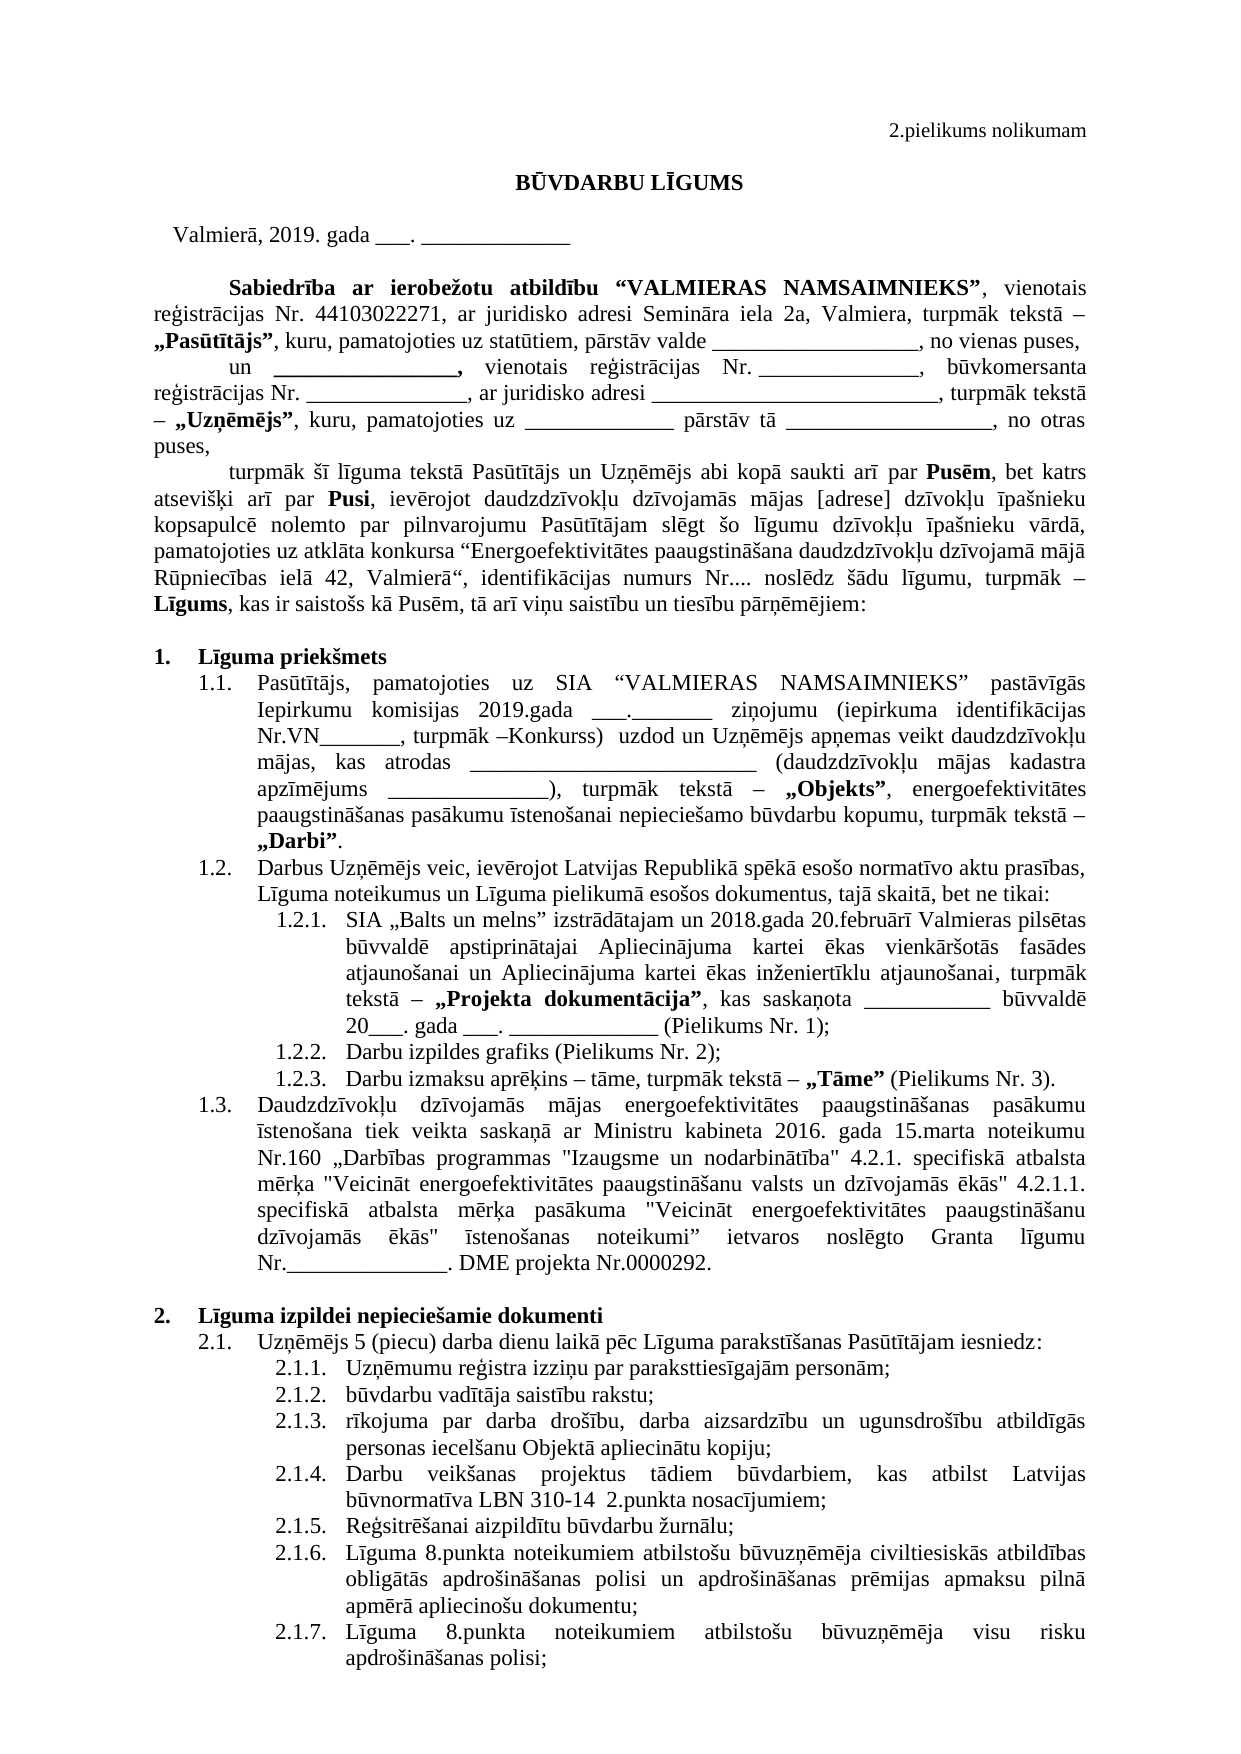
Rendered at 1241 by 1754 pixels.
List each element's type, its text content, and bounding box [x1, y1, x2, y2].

list Līguma 8.punkta noteikumiem atbilstošu būvuzņēmēja civiltiesiskās atbildības obligātās apdrošināšanas polisi un apdrošināšanas prēmijas apmaksu pilnā apmērā apliecinošu dokumentu; [327, 1539, 1087, 1618]
list Līguma 8.punkta noteikumiem atbilstošu būvuzņēmēja visu risku apdrošināšanas polisi; [327, 1618, 1087, 1671]
list Uzņēmumu reģistra par paraksttiesīgajām personām; [327, 1354, 1087, 1381]
text Valmierā, 2019. gada ___. _____________ [153, 221, 1087, 248]
text Sabiedrība ar ierobežotu atbildību “VALMIERAS NAMSAIMNIEKS”, vienotais reģistrācijas Nr. 44103022271, ar juridisko adresi Semināra iela 2a, Valmiera, turpmāk tekstā – „Pasūtītājs”, kuru, pamatojoties uz statūtiem, pārstāv valde __________________, no vienas puses, un ________________, vienotais reģistrācijas Nr. ______________, būvkomersanta reģistrācijas Nr. ______________, ar juridisko adresi _________________________, turpmāk tekstā – „Uzņēmējs”, kuru, pamatojoties uz _____________ pārstāv tā __________________, no otras puses, [153, 274, 1087, 458]
list Pasūtītājs, pamatojoties uz SIA “VALMIERAS NAMSAIMNIEKS” pastāvīgās Iepirkumu komisijas 2019.gada ___._______ ziņojumu (iepirkuma identifikācijas Nr.VN_______, turpmāk –Konkurss) uzdod un Uzņēmējs apņemas veikt daudzdzīvokļu mājas, kas atrodas _________________________ (daudzdzīvokļu mājas kadastra apzīmējums ______________), turpmāk tekstā – „Objekts”, energoefektivitātes paaugstināšanas pasākumu īstenošanai nepieciešamo būvdarbu kopumu, turpmāk tekstā – „Darbi”. [198, 669, 1087, 854]
list Darbu veikšanas projektus tādiem būvdarbiem, kas atbilst Latvijas būvnormatīva LBN 310-14 2.punkta nosacījumiem; [327, 1460, 1087, 1513]
list Darbu izmaksu aprēķins – tāme, turpmāk tekstā – „Tāme” (Pielikums Nr. 3). [327, 1064, 1087, 1091]
list Darbu izpildes grafiks (Pielikums Nr. 2); [327, 1038, 1087, 1064]
list Darbus Uzņēmējs veic, ievērojot Latvijas Republikā spēkā esošo normatīvo aktu prasības, Līguma noteikumus un Līguma pielikumā esošos dokumentus, tajā skaitā, bet ne tikai: [198, 854, 1087, 906]
text turpmāk šī līguma tekstā Pasūtītājs un Uzņēmējs abi kopā saukti arī par Pusēm, bet katrs atsevišķi arī par Pusi, ievērojot daudzdzīvokļu dzīvojamās mājas [adrese] dzīvokļu īpašnieku kopsapulcē nolemto par pilnvarojumu Pasūtītājam slēgt šo līgumu dzīvokļu īpašnieku vārdā, pamatojoties uz atklāta konkursa “Energoefektivitātes paaugstināšana daudzdzīvokļu dzīvojamā mājā Rūpniecības ielā 42, Valmierā“, identifikācijas numurs Nr.... noslēdz šādu līgumu, turpmāk – Līgums, kas ir saistošs kā Pusēm, tā arī viņu saistību un tiesību pārņēmējiem: [153, 458, 1087, 617]
text BŪVDARBU LĪGUMS [153, 168, 1087, 195]
list Daudzdzīvokļu dzīvojamās mājas energoefektivitātes paaugstināšanas pasākumu īstenošana tiek veikta saskaņā ar Ministru kabineta 2016. gada 15.marta noteikumu Nr.160 „Darbības programmas "Izaugsme un nodarbinātība" 4.2.1. specifiskā atbalsta mērķa "Veicināt energoefektivitātes paaugstināšanu valsts un dzīvojamās ēkās" 4.2.1.1. specifiskā atbalsta mērķa pasākuma "Veicināt energoefektivitātes paaugstināšanu dzīvojamās ēkās" īstenošanas noteikumi” ietvaros noslēgto Granta līgumu Nr.______________. DME projekta Nr.0000292. [198, 1091, 1087, 1275]
list SIA „Balts un melns” izstrādātajam un 2018.gada 20.februārī Valmieras pilsētas būvvaldē apstiprinātajai Apliecinājuma kartei ēkas vienkāršotās fasādes atjaunošanai un Apliecinājuma kartei ēkas inženiertīklu atjaunošanai, turpmāk tekstā – „Projekta dokumentācija”, kas saskaņota ___________ būvvaldē 20___. gada ___. _____________ (Pielikums Nr. 1); [327, 906, 1087, 1038]
list Uzņēmējs 5 (piecu) darba dienu laikā pēc Līguma parakstīšanas Pasūtītājam iesniedz: [198, 1328, 1087, 1354]
list Līguma priekšmets [153, 643, 1087, 669]
list būvdarbu vadītāja saistību rakstu; [327, 1381, 1087, 1407]
list Līguma izpildei nepieciešamie dokumenti [153, 1302, 1087, 1328]
list rīkojuma par darba drošību, darba aizsardzību un ugunsdrošību atbildīgās personas iecelšanu Objektā apliecinātu kopiju; [327, 1407, 1087, 1460]
text 2.pielikums nolikumam [164, 118, 1087, 142]
list Reģsitrēšanai aizpildītu būvdarbu žurnālu; [327, 1513, 1087, 1539]
